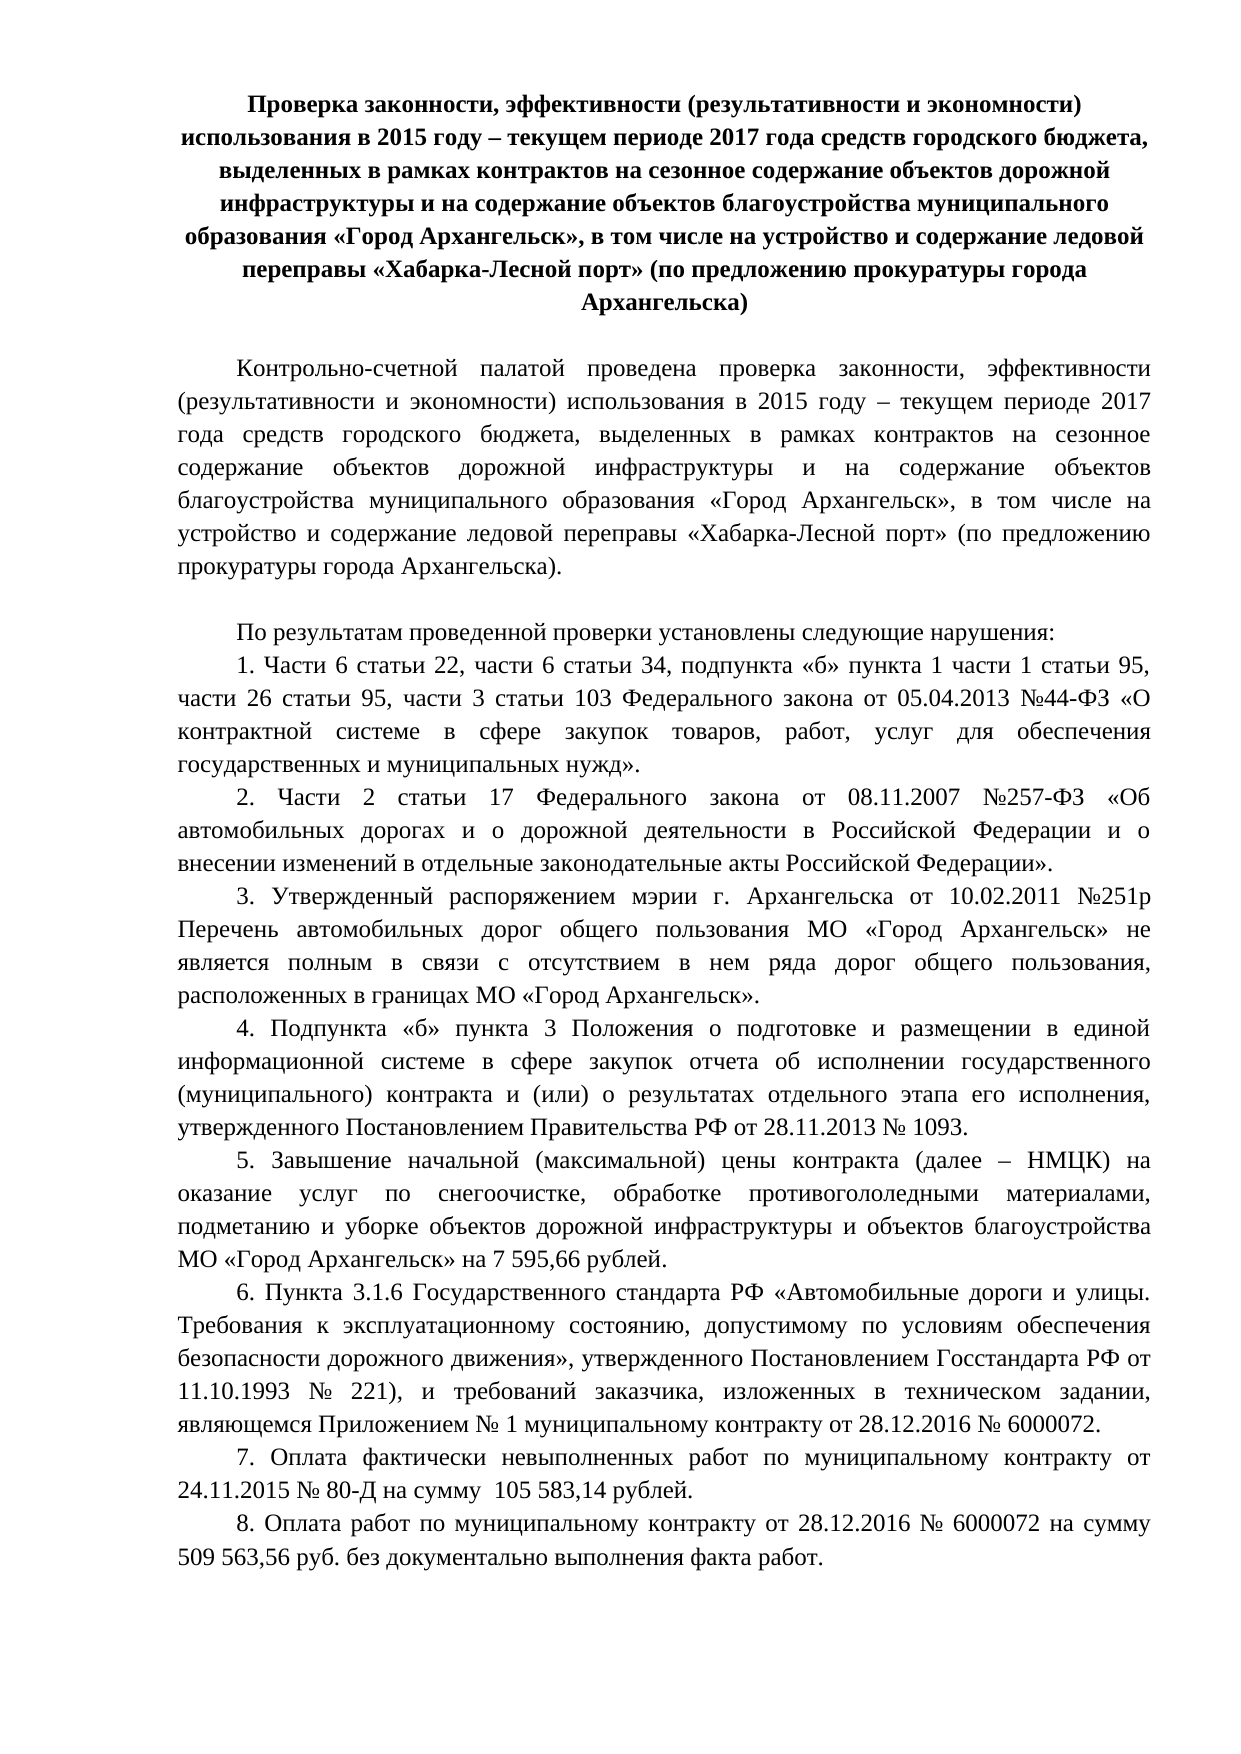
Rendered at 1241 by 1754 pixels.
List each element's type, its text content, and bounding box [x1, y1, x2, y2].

text 4. Подпункта «б» пункта 3 Положения о подготовке и размещении в единой информационной системе в сфере закупок отчета об исполнении государственного (муниципального) контракта и (или) о результатах отдельного этапа его исполнения, утвержденного Постановлением Правительства РФ от 28.11.2013 № 1093. [177, 1013, 1152, 1141]
text 6. Пункта 3.1.6 Государственного стандарта РФ «Автомобильные дороги и улицы. Требования к эксплуатационному состоянию, допустимому по условиям обеспечения безопасности дорожного движения», утвержденного Постановлением Госстандарта РФ от 11.10.1993 № 221), и требований заказчика, изложенных в техническом задании, являющемся Приложением № 1 муниципальному контракту от 28.12.2016 № 6000072. [177, 1277, 1152, 1438]
text 1. Части 6 статьи 22, части 6 статьи 34, подпункта «б» пункта 1 части 1 статьи 95, части 26 статьи 95, части 3 статьи 103 Федерального закона от 05.04.2013 №44-ФЗ «О контрактной системе в сфере закупок товаров, работ, услуг для обеспечения государственных и муниципальных нужд». [177, 650, 1152, 778]
text 5. Завышение начальной (максимальной) цены контракта (далее – НМЦК) на оказание услуг по снегоочистке, обработке противогололедными материалами, подметанию и уборке объектов дорожной инфраструктуры и объектов благоустройства МО «Город Архангельск» на 7 595,66 рублей. [177, 1145, 1152, 1273]
text Контрольно-счетной палатой проведена проверка законности, эффективности (результативности и экономности) использования в 2015 году – текущем периоде 2017 года средств городского бюджета, выделенных в рамках контрактов на сезонное содержание объектов дорожной инфраструктуры и на содержание объектов благоустройства муниципального образования «Город Архангельск», в том числе на устройство и содержание ледовой переправы «Хабарка-Лесной порт» (по предложению прокуратуры города Архангельска). [177, 353, 1152, 580]
text Проверка законности, эффективности (результативности и экономности) использования в 2015 году – текущем периоде 2017 года средств городского бюджета, выделенных в рамках контрактов на сезонное содержание объектов дорожной инфраструктуры и на содержание объектов благоустройства муниципального образования «Город Архангельск», в том числе на устройство и содержание ледовой переправы «Хабарка-Лесной порт» (по предложению прокуратуры города Архангельска) [177, 89, 1152, 316]
text 3. Утвержденный распоряжением мэрии г. Архангельска от 10.02.2011 №251р Перечень автомобильных дорог общего пользования МО «Город Архангельск» не является полным в связи с отсутствием в нем ряда дорог общего пользования, расположенных в границах МО «Город Архангельск». [177, 881, 1152, 1009]
text 8. Оплата работ по муниципальному контракту от 28.12.2016 № 6000072 на сумму 509 563,56 руб. без документально выполнения факта работ. [177, 1508, 1152, 1570]
text 2. Части 2 статьи 17 Федерального закона от 08.11.2007 №257-ФЗ «Об автомобильных дорогах и о дорожной деятельности в Российской Федерации и о внесении изменений в отдельные законодательные акты Российской Федерации». [177, 782, 1152, 877]
text По результатам проведенной проверки установлены следующие нарушения: [177, 617, 1152, 646]
text 7. Оплата фактически невыполненных работ по муниципальному контракту от 24.11.2015 № 80-Д на сумму 105 583,14 рублей. [177, 1442, 1152, 1504]
